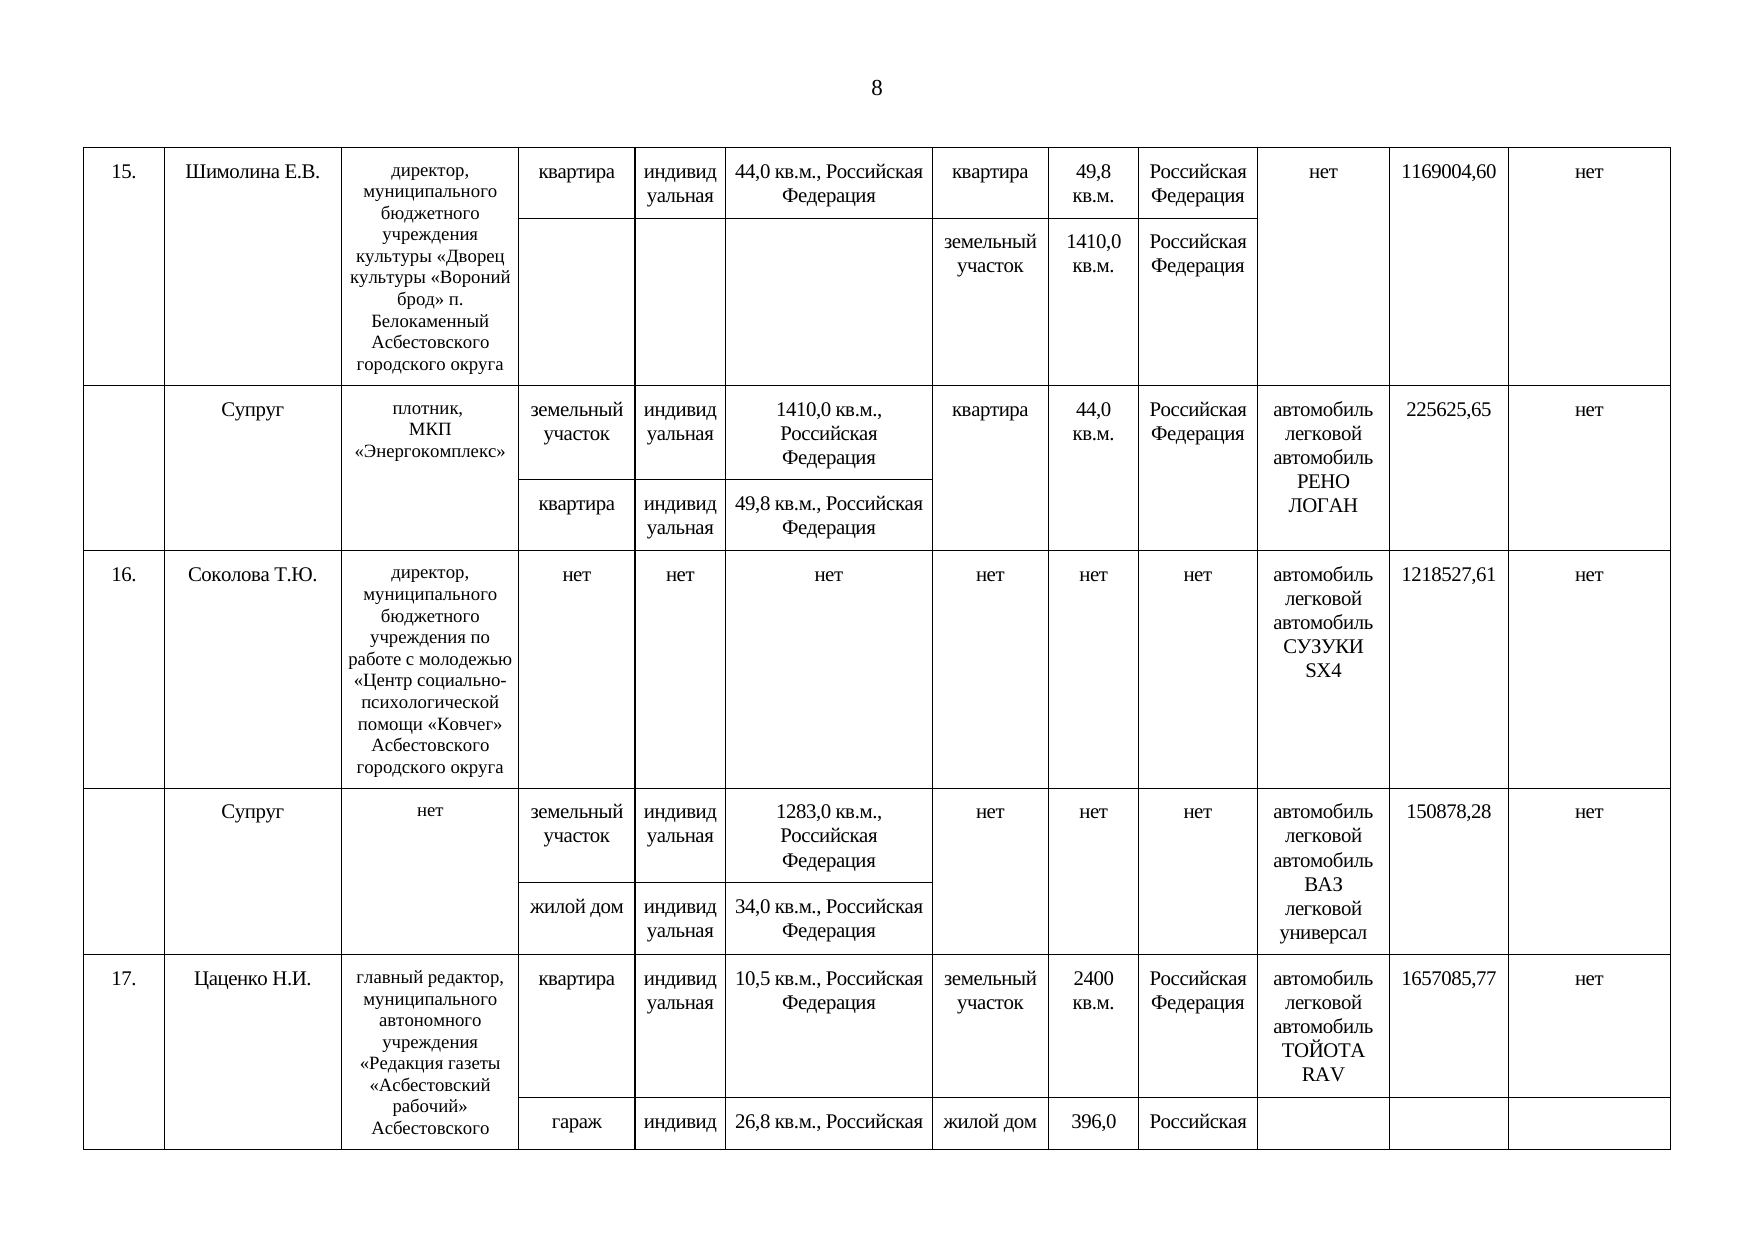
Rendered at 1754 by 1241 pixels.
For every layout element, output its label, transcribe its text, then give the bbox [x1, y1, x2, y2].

table_cell [519, 219, 634, 385]
table_cell [84, 789, 164, 954]
table_cell Российская Федерация [1139, 386, 1257, 550]
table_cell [726, 1098, 932, 1149]
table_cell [1139, 1098, 1257, 1149]
table_cell гараж [519, 1098, 634, 1149]
table_cell индивидуальная [636, 883, 725, 954]
table_cell автомобиль легковой автомобиль ВАЗ легковой универсал [1258, 789, 1389, 954]
table_cell индивидуальная [636, 955, 725, 1097]
table_cell плотник, МКП «Энергокомплекс» [342, 386, 518, 550]
table_cell Российская Федерация [1139, 955, 1257, 1097]
table_cell 1410,0 кв.м. [1049, 219, 1138, 385]
table_cell земельный участок [519, 386, 634, 479]
table_cell [1258, 1098, 1389, 1149]
table_cell нет [342, 789, 518, 954]
table_cell 1218527,61 [1390, 551, 1508, 788]
table_cell квартира [933, 148, 1048, 217]
table_cell 2400 кв.м. [1049, 955, 1138, 1097]
table_cell жилой дом [519, 883, 634, 954]
table_cell 17. [84, 955, 164, 1149]
table_cell нет [1509, 955, 1670, 1097]
table_cell нет [1258, 148, 1389, 385]
table_cell 396,0 кв.м. [1049, 1098, 1138, 1149]
table_cell [636, 219, 725, 385]
table_cell нет [1139, 789, 1257, 954]
table_cell 15. [84, 148, 164, 385]
table_cell главный редактор, муниципального автономного учреждения «Редакция газеты «Асбестовский рабочий» Асбестовского городского округа [342, 955, 518, 1149]
table_cell индивидуальная [636, 148, 725, 217]
table_cell квартира [933, 386, 1048, 550]
table_cell 1283,0 кв.м., Российская Федерация [726, 789, 932, 882]
table_cell нет [1049, 551, 1138, 788]
table_cell индивидуальная [636, 1098, 725, 1149]
table_cell [726, 219, 932, 385]
table_cell автомобиль легковой автомобиль ТОЙОТА RAV [1258, 955, 1389, 1097]
table_cell индивидуальная [636, 789, 725, 882]
table_cell автомобиль легковой автомобиль РЕНО ЛОГАН [1258, 386, 1389, 550]
table_cell жилой дом [933, 1098, 1048, 1149]
table_cell 225625,65 [1390, 386, 1508, 550]
table_cell индивидуальная [636, 480, 725, 550]
table_cell нет [1509, 551, 1670, 788]
table_cell [84, 386, 164, 550]
table_cell Российская Федерация [1139, 219, 1257, 385]
table_cell Цаценко Н.И. [165, 955, 341, 1149]
table_cell Супруг [165, 789, 341, 954]
table_cell нет [1509, 789, 1670, 954]
table_cell 44,0 кв.м. [1049, 386, 1138, 550]
table_cell Шимолина Е.В. [165, 148, 341, 385]
table_cell нет [1139, 551, 1257, 788]
table_cell 1657085,77 [1390, 955, 1508, 1097]
table_cell 16. [84, 551, 164, 788]
table_cell 1410,0 кв.м., Российская Федерация [726, 386, 932, 479]
table_cell директор, муниципального бюджетного учреждения культуры «Дворец культуры «Вороний брод» п. Белокаменный Асбестовского городского округа [342, 148, 518, 385]
table_cell нет [1509, 148, 1670, 385]
table_cell нет [933, 789, 1048, 954]
table_cell нет [726, 551, 932, 788]
table_cell нет [1049, 789, 1138, 954]
table_cell земельный участок [933, 219, 1048, 385]
table_cell 10,5 кв.м., Российская Федерация [726, 955, 932, 1097]
table_cell автомобиль легковой автомобиль СУЗУКИ SX4 [1258, 551, 1389, 788]
table_cell квартира [519, 955, 634, 1097]
table_cell 49,8 кв.м., Российская Федерация [726, 480, 932, 550]
table_cell 1169004,60 [1390, 148, 1508, 385]
table_cell нет [636, 551, 725, 788]
table_cell 49,8 кв.м. [1049, 148, 1138, 217]
table_cell земельный участок [933, 955, 1048, 1097]
table_cell 150878,28 [1390, 789, 1508, 954]
table_cell нет [519, 551, 634, 788]
table_cell земельный участок [519, 789, 634, 882]
table_cell нет [933, 551, 1048, 788]
table_cell квартира [519, 148, 634, 217]
table_cell директор, муниципального бюджетного учреждения по работе с молодежью «Центр социально-психологической помощи «Ковчег» Асбестовского городского округа [342, 551, 518, 788]
table_cell индивидуальная [636, 386, 725, 479]
table_cell Соколова Т.Ю. [165, 551, 341, 788]
table_cell [1390, 1098, 1508, 1149]
table_cell Российская Федерация [1139, 148, 1257, 217]
table_cell квартира [519, 480, 634, 550]
table_cell 34,0 кв.м., Российская Федерация [726, 883, 932, 954]
table_cell 44,0 кв.м., Российская Федерация [726, 148, 932, 217]
table_cell [1509, 1098, 1670, 1149]
table_cell нет [1509, 386, 1670, 550]
table_cell Супруг [165, 386, 341, 550]
